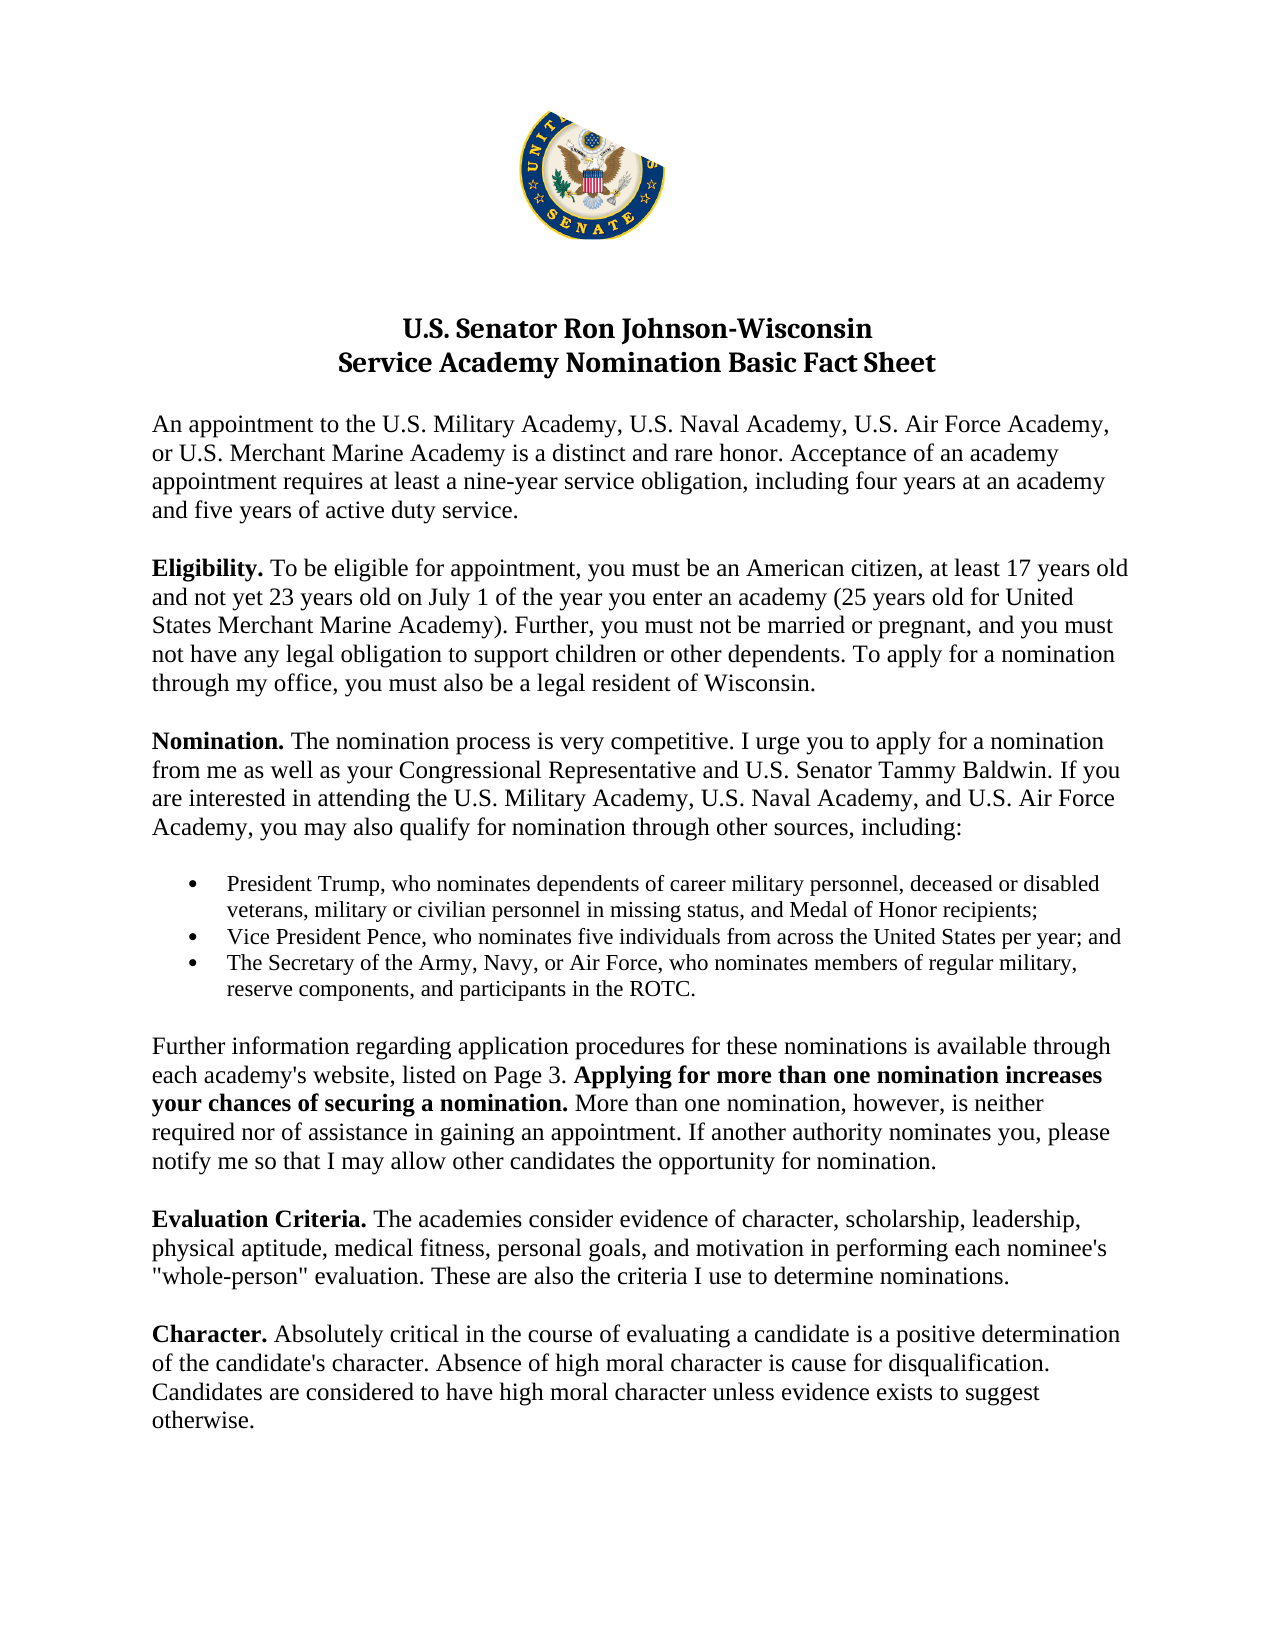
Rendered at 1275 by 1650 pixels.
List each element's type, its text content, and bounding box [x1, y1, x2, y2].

text Service Academy Nomination Basic Fact Sheet [150, 346, 1125, 379]
picture [518, 96, 666, 240]
text U.S. Senator Ron Johnson-Wisconsin [150, 312, 1125, 346]
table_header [150, 379, 1134, 1523]
